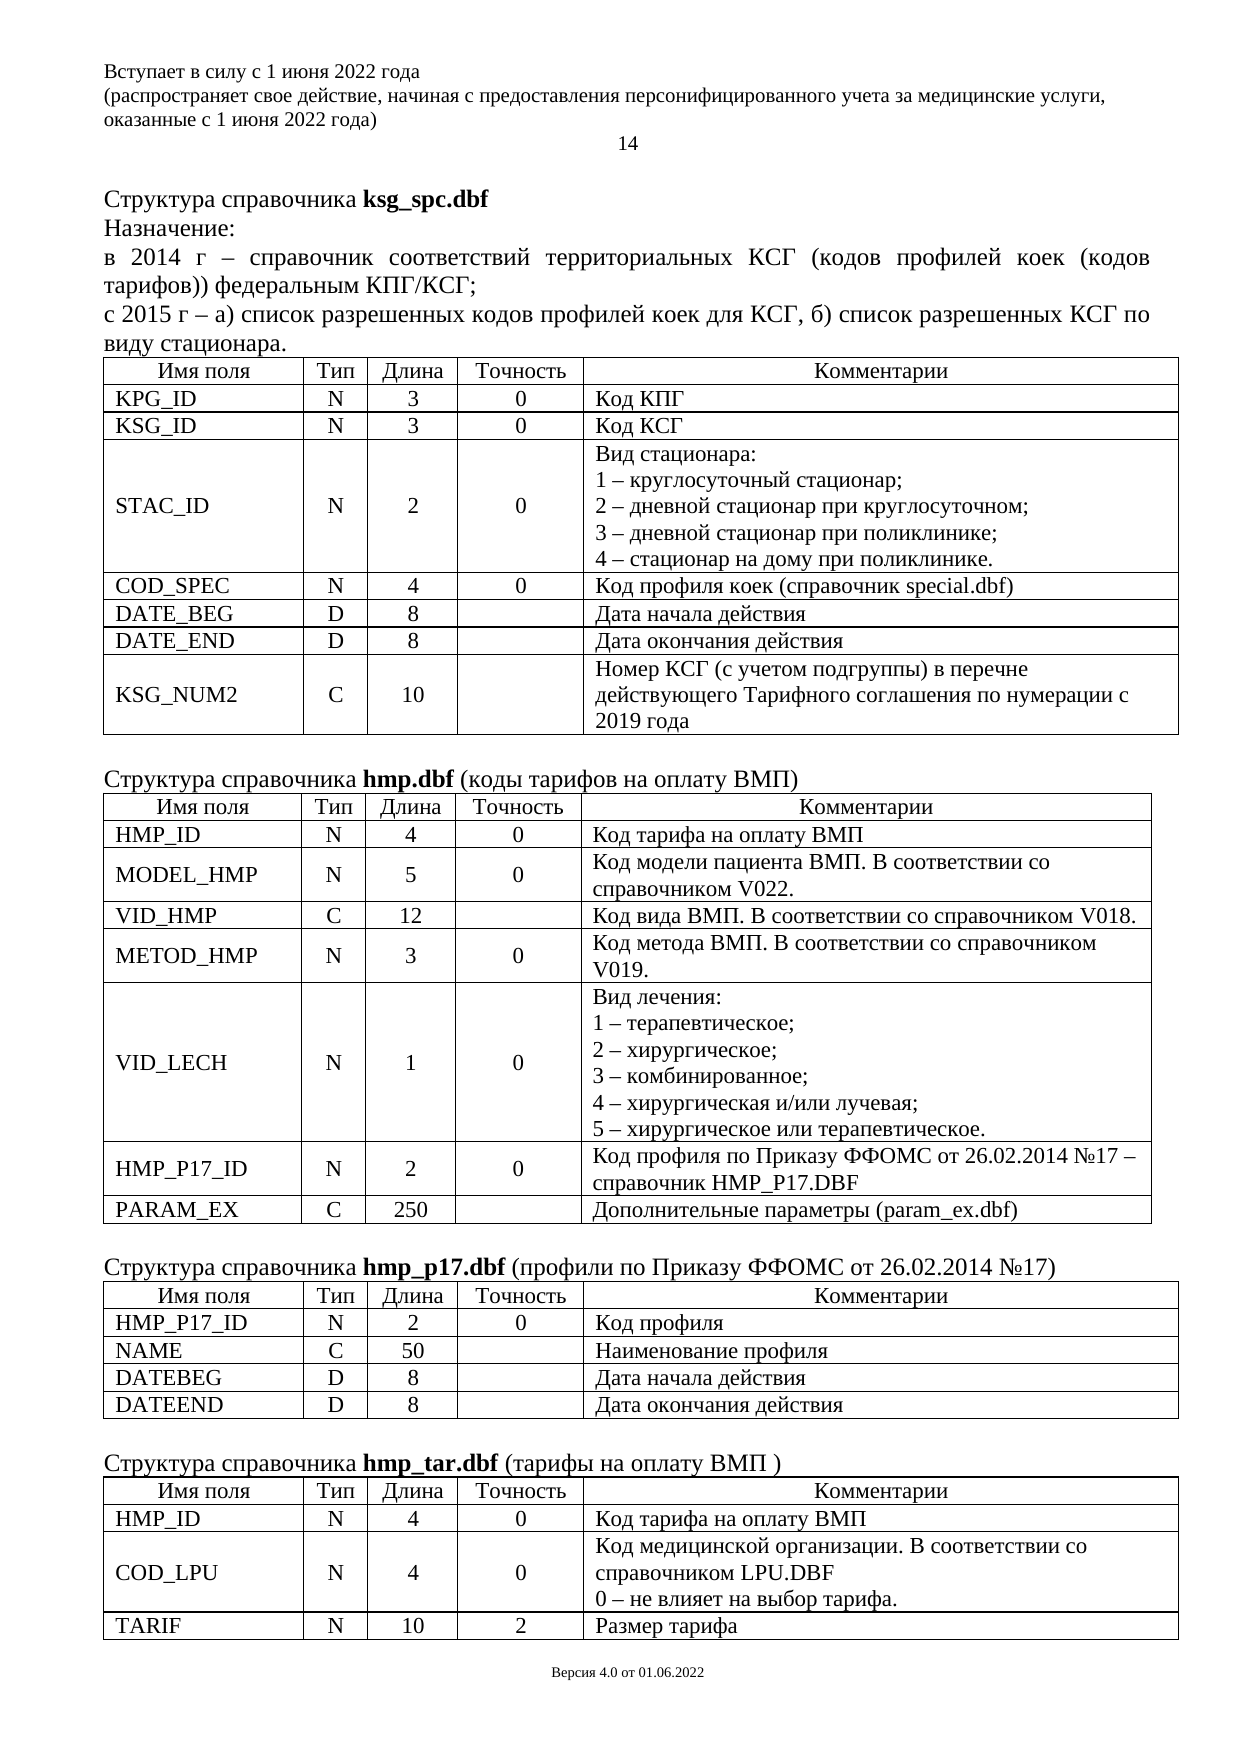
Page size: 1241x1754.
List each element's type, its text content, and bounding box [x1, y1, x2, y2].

table_header Комментарии [584, 1478, 1178, 1504]
table_cell METOD_HMP [104, 929, 301, 982]
table_header Тип [304, 1282, 367, 1308]
table_header Тип [304, 358, 367, 384]
table_cell D [304, 628, 367, 654]
text Структура справочника hmp_p17.dbf (профили по Приказу ФФОМС от 26.02.2014 №17) [103, 1252, 1152, 1281]
table_cell Вид стационара: 1 – круглосуточный стационар; 2 – дневной стационар при круглосуточном; 3 – дневной стационар при поликлинике; 4 – стационар на дому при поликлинике. [584, 440, 1178, 572]
table_cell 3 [366, 929, 455, 982]
table_cell С [302, 902, 365, 928]
text Назначение: [103, 213, 1152, 242]
table_cell KSG_NUM2 [104, 655, 303, 734]
table_cell 2 [458, 1613, 583, 1639]
table_cell [458, 628, 583, 654]
text Структура справочника ksg_spc.dbf [103, 184, 1152, 213]
table_cell Номер КСГ (с учетом подгруппы) в перечне действующего Тарифного соглашения по нумерации с 2019 года [584, 655, 1178, 734]
table_cell 50 [368, 1337, 457, 1363]
table_header Точность [458, 1282, 583, 1308]
table_cell N [304, 440, 367, 572]
table_cell [458, 655, 583, 734]
text Структура справочника hmp.dbf (коды тарифов на оплату ВМП) [103, 764, 1152, 792]
table_cell KSG_ID [104, 413, 303, 439]
table_header Комментарии [582, 794, 1151, 820]
table_cell MODEL_HMP [104, 848, 301, 901]
table_cell 8 [368, 1364, 457, 1391]
table_cell Код тарифа на оплату ВМП [584, 1505, 1178, 1531]
table_cell DATE_END [104, 628, 303, 654]
table_cell HMP_ID [104, 821, 301, 847]
table_cell HMP_P17_ID [104, 1309, 303, 1336]
table_cell COD_SPEC [104, 573, 303, 599]
table_cell N [302, 983, 365, 1141]
table_cell Код метода ВМП. В соответствии со справочником V019. [582, 929, 1151, 982]
table_header Комментарии [584, 1282, 1178, 1308]
table_cell C [302, 1196, 365, 1222]
table_cell 0 [458, 1532, 583, 1611]
table_cell 2 [366, 1142, 455, 1195]
table_header Длина [368, 1478, 457, 1504]
table_header Тип [302, 794, 365, 820]
table_cell HMP_P17_ID [104, 1142, 301, 1195]
table_cell 8 [368, 600, 457, 626]
table_cell D [304, 1364, 367, 1391]
table_cell 3 [368, 413, 457, 439]
table_cell DATEEND [104, 1392, 303, 1418]
table_cell Дата начала действия [584, 1364, 1178, 1391]
table_cell Дата начала действия [584, 600, 1178, 626]
table_cell 8 [368, 628, 457, 654]
table_cell KPG_ID [104, 385, 303, 411]
table_cell 4 [368, 573, 457, 599]
table_cell N [304, 1532, 367, 1611]
table_cell TARIF [104, 1613, 303, 1639]
table_cell 5 [366, 848, 455, 901]
table_cell 8 [368, 1392, 457, 1418]
table_header Имя поля [104, 794, 301, 820]
table_header Точность [458, 358, 583, 384]
table_cell 0 [456, 929, 581, 982]
table_cell 3 [368, 385, 457, 411]
table_cell 0 [458, 385, 583, 411]
table_header Имя поля [104, 358, 303, 384]
table_cell Наименование профиля [584, 1337, 1178, 1363]
table_cell Код профиля [584, 1309, 1178, 1336]
table_cell N [302, 929, 365, 982]
table_cell N [304, 413, 367, 439]
table_cell Размер тарифа [584, 1613, 1178, 1639]
table_cell Код модели пациента ВМП. В соответствии со справочником V022. [582, 848, 1151, 901]
table_cell PARAM_EX [104, 1196, 301, 1222]
table_cell Код КПГ [584, 385, 1178, 411]
table_cell COD_LPU [104, 1532, 303, 1611]
table_cell 250 [366, 1196, 455, 1222]
table_cell Код профиля коек (справочник special.dbf) [584, 573, 1178, 599]
table_cell 0 [458, 1505, 583, 1531]
table_cell 0 [458, 413, 583, 439]
table_header Длина [368, 1282, 457, 1308]
table_cell 0 [458, 573, 583, 599]
table_header Точность [458, 1478, 583, 1504]
table_cell 4 [368, 1505, 457, 1531]
table_cell D [304, 1392, 367, 1418]
table_header Длина [366, 794, 455, 820]
text в 2014 г – справочник соответствий территориальных КСГ (кодов профилей коек (кодов тарифов)) федеральным КПГ/КСГ; [103, 242, 1152, 299]
table_cell 0 [458, 1309, 583, 1336]
table_cell 0 [456, 1142, 581, 1195]
table_cell Дата окончания действия [584, 628, 1178, 654]
table_cell Код тарифа на оплату ВМП [582, 821, 1151, 847]
table_cell HMP_ID [104, 1505, 303, 1531]
table_cell C [304, 1337, 367, 1363]
table_cell 0 [456, 821, 581, 847]
table_cell [458, 1364, 583, 1391]
table_cell 10 [368, 1613, 457, 1639]
table_cell N [304, 1309, 367, 1336]
table_cell C [304, 655, 367, 734]
table_cell Дата окончания действия [584, 1392, 1178, 1418]
table_cell N [304, 1505, 367, 1531]
table_cell N [302, 1142, 365, 1195]
table_cell N [302, 848, 365, 901]
table_cell 10 [368, 655, 457, 734]
table_cell STAC_ID [104, 440, 303, 572]
table_cell [456, 902, 581, 928]
table_cell DATE_BEG [104, 600, 303, 626]
table_cell [458, 1392, 583, 1418]
table_header Комментарии [584, 358, 1178, 384]
text с 2015 г – а) список разрешенных кодов профилей коек для КСГ, б) список разрешенных КСГ по виду стационара. [103, 299, 1152, 357]
table_cell 1 [366, 983, 455, 1141]
table_cell Код профиля по Приказу ФФОМС от 26.02.2014 №17 – справочник HMP_P17.DBF [582, 1142, 1151, 1195]
table_header Длина [368, 358, 457, 384]
table_cell D [304, 600, 367, 626]
table_cell [456, 1196, 581, 1222]
table_cell [458, 600, 583, 626]
table_cell Дополнительные параметры (param_ex.dbf) [582, 1196, 1151, 1222]
table_cell VID_LECH [104, 983, 301, 1141]
text Структура справочника hmp_tar.dbf (тарифы на оплату ВМП ) [103, 1448, 1152, 1476]
table_cell 0 [456, 848, 581, 901]
table_cell Код вида ВМП. В соответствии со справочником V018. [582, 902, 1151, 928]
table_cell 2 [368, 440, 457, 572]
table_cell VID_HMP [104, 902, 301, 928]
table_cell Код КСГ [584, 413, 1178, 439]
table_header Точность [456, 794, 581, 820]
table_cell Вид лечения: 1 – терапевтическое; 2 – хирургическое; 3 – комбинированное; 4 – хирургическая и/или лучевая; 5 – хирургическое или терапевтическое. [582, 983, 1151, 1141]
table_cell N [302, 821, 365, 847]
table_cell 4 [366, 821, 455, 847]
table_cell 2 [368, 1309, 457, 1336]
table_cell 12 [366, 902, 455, 928]
table_header Имя поля [104, 1282, 303, 1308]
table_cell [458, 1337, 583, 1363]
table_cell N [304, 385, 367, 411]
table_cell NAME [104, 1337, 303, 1363]
table_cell 0 [458, 440, 583, 572]
table_cell N [304, 573, 367, 599]
table_cell N [304, 1613, 367, 1639]
table_cell Код медицинской организации. В соответствии со справочником LPU.DBF 0 – не влияет на выбор тарифа. [584, 1532, 1178, 1611]
table_cell 4 [368, 1532, 457, 1611]
table_cell DATEBEG [104, 1364, 303, 1391]
table_header Тип [304, 1478, 367, 1504]
table_cell 0 [456, 983, 581, 1141]
table_header Имя поля [104, 1478, 303, 1504]
